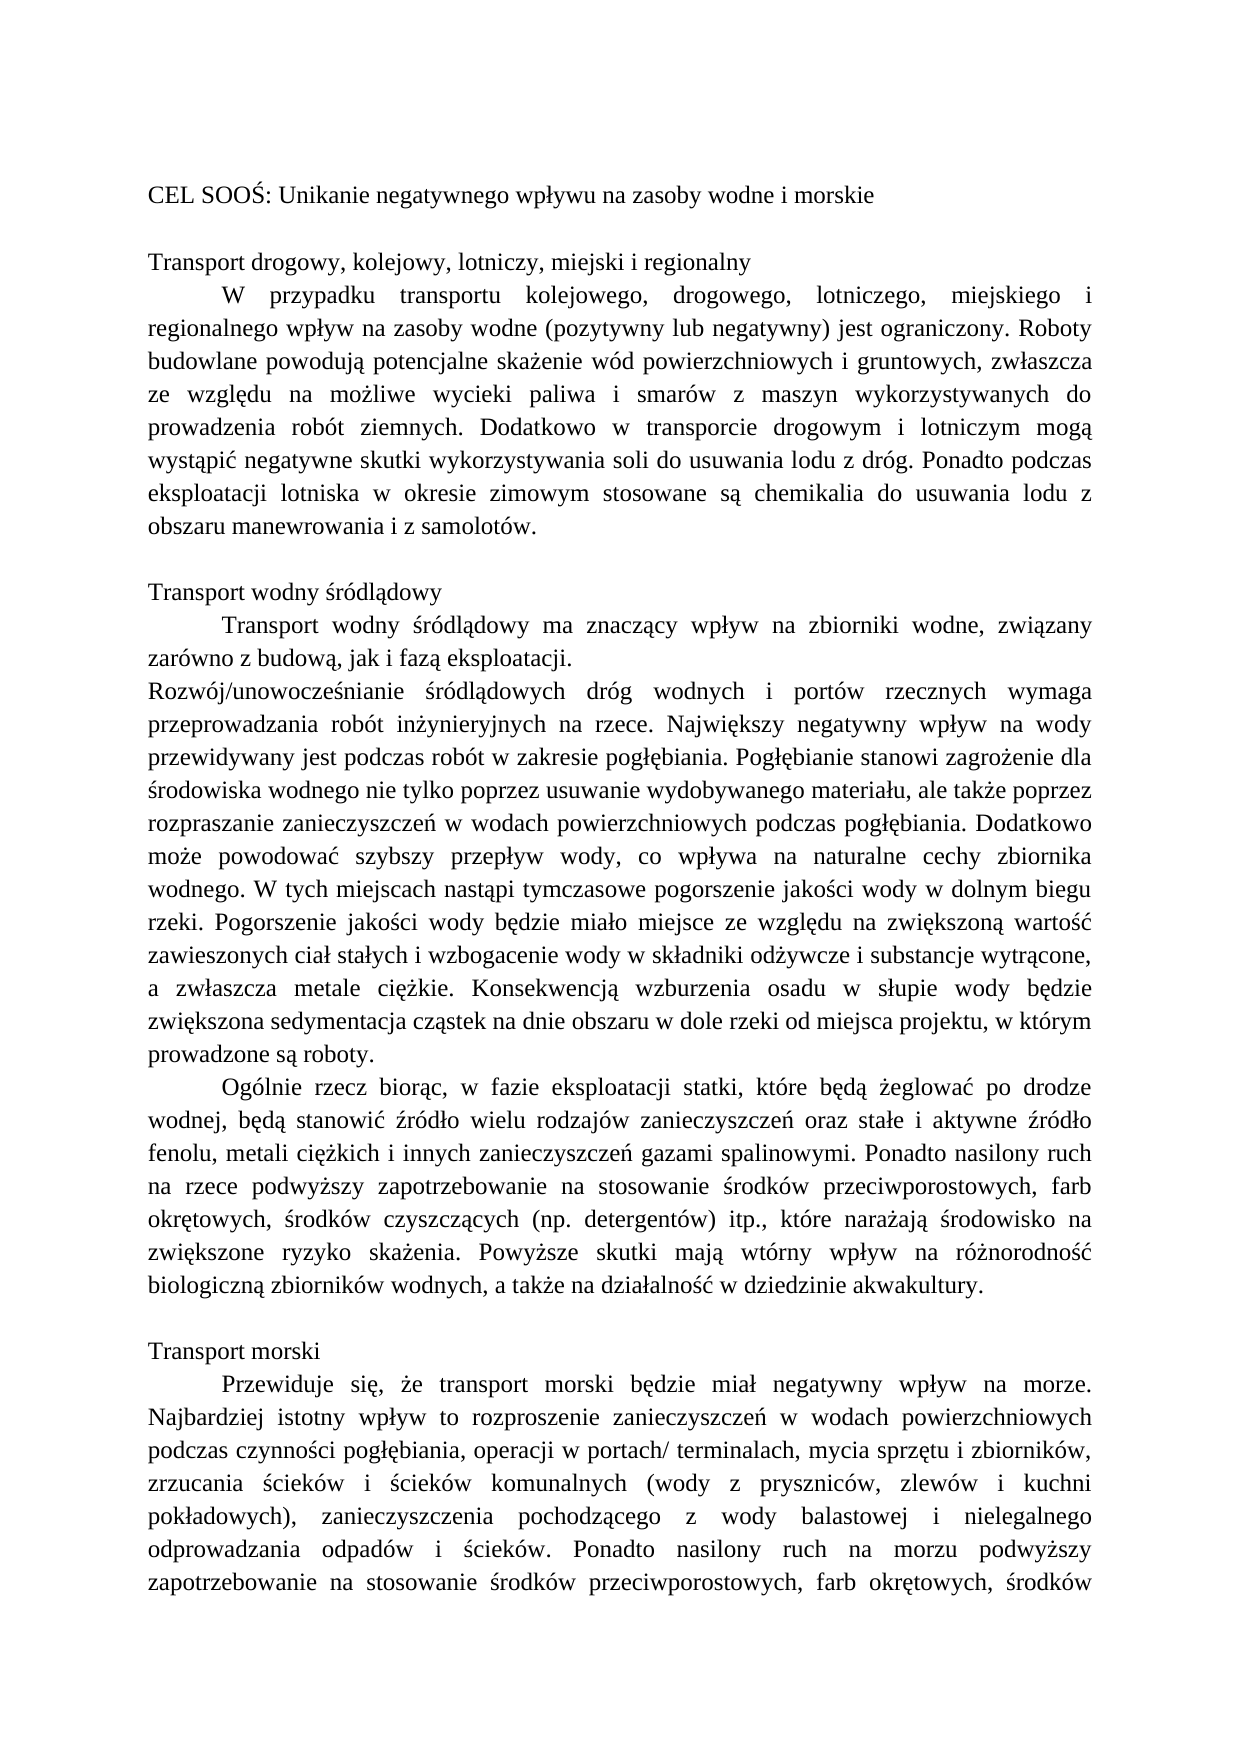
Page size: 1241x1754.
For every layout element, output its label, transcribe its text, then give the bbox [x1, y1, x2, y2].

text Transport wodny śródlądowy [148, 577, 1093, 606]
text Transport wodny śródlądowy ma znaczący wpływ na zbiorniki wodne, związany zarówno z budową, jak i fazą eksploatacji. [148, 610, 1093, 672]
text CEL SOOŚ: Unikanie negatywnego wpływu na zasoby wodne i morskie [148, 181, 1093, 209]
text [148, 1369, 1093, 1596]
text Transport drogowy, kolejowy, lotniczy, miejski i regionalny [148, 247, 1093, 275]
text Ogólnie rzecz biorąc, w fazie eksploatacji statki, które będą żeglować po drodze wodnej, będą stanowić źródło wielu rodzajów zanieczyszczeń oraz stałe i aktywne źródło fenolu, metali ciężkich i innych zanieczyszczeń gazami spalinowymi. Ponadto nasilony ruch na rzece podwyższy zapotrzebowanie na stosowanie środków przeciwporostowych, farb okrętowych, środków czyszczących (np. detergentów) itp., które narażają środowisko na zwiększone ryzyko skażenia. Powyższe skutki mają wtórny wpływ na różnorodność biologiczną zbiorników wodnych, a także na działalność w dziedzinie akwakultury. [148, 1072, 1093, 1299]
text W przypadku transportu kolejowego, drogowego, lotniczego, miejskiego i regionalnego wpływ na zasoby wodne (pozytywny lub negatywny) jest ograniczony. Roboty budowlane powodują potencjalne skażenie wód powierzchniowych i gruntowych, zwłaszcza ze względu na możliwe wycieki paliwa i smarów z maszyn wykorzystywanych do prowadzenia robót ziemnych. Dodatkowo w transporcie drogowym i lotniczym mogą wystąpić negatywne skutki wykorzystywania soli do usuwania lodu z dróg. Ponadto podczas eksploatacji lotniska w okresie zimowym stosowane są chemikalia do usuwania lodu z obszaru manewrowania i z samolotów. [148, 280, 1093, 539]
text Transport morski [148, 1336, 1093, 1365]
text Rozwój/unowocześnianie śródlądowych dróg wodnych i portów rzecznych wymaga przeprowadzania robót inżynieryjnych na rzece. Największy negatywny wpływ na wody przewidywany jest podczas robót w zakresie pogłębiania. Pogłębianie stanowi zagrożenie dla środowiska wodnego nie tylko poprzez usuwanie wydobywanego materiału, ale także poprzez rozpraszanie zanieczyszczeń w wodach powierzchniowych podczas pogłębiania. Dodatkowo może powodować szybszy przepływ wody, co wpływa na naturalne cechy zbiornika wodnego. W tych miejscach nastąpi tymczasowe pogorszenie jakości wody w dolnym biegu rzeki. Pogorszenie jakości wody będzie miało miejsce ze względu na zwiększoną wartość zawieszonych ciał stałych i wzbogacenie wody w składniki odżywcze i substancje wytrącone, a zwłaszcza metale ciężkie. Konsekwencją wzburzenia osadu w słupie wody będzie zwiększona sedymentacja cząstek na dnie obszaru w dole rzeki od miejsca projektu, w którym prowadzone są roboty. [148, 676, 1093, 1068]
